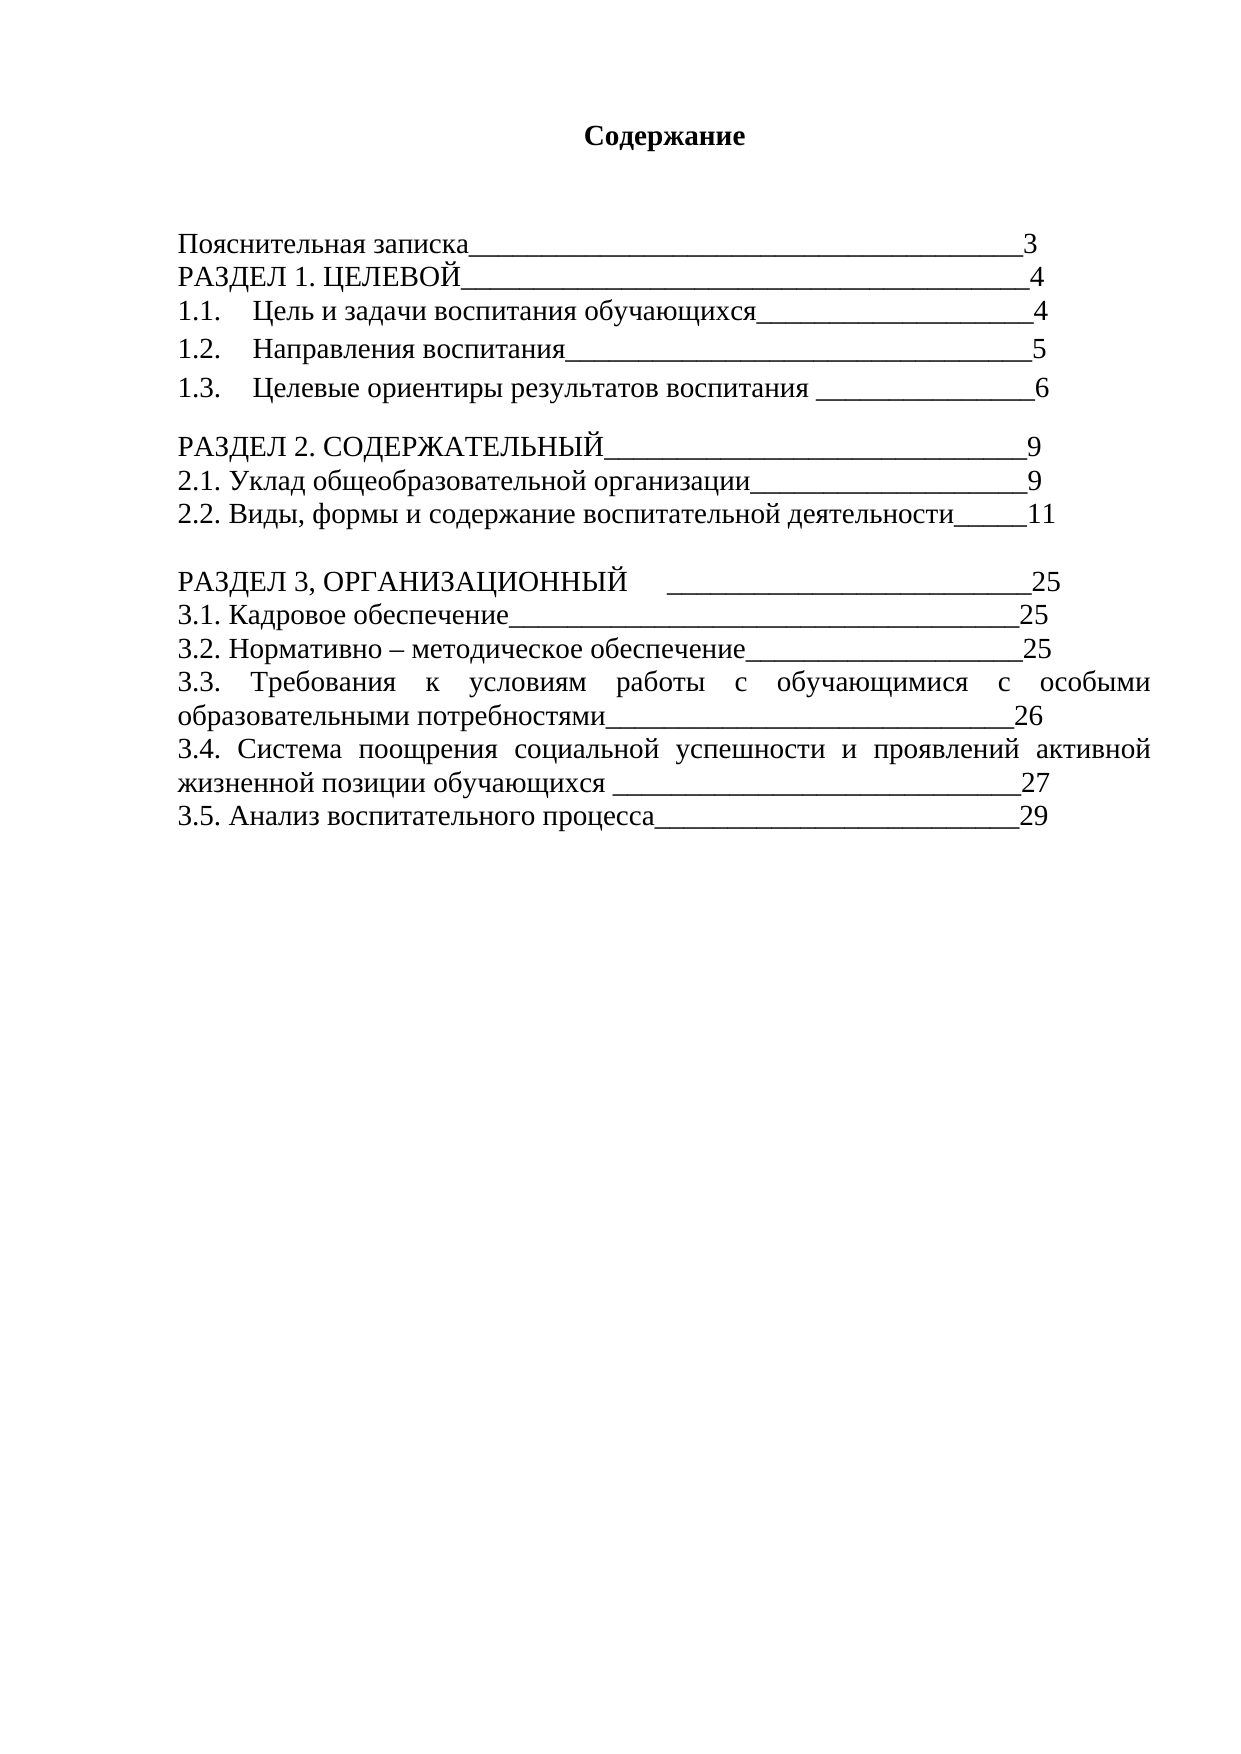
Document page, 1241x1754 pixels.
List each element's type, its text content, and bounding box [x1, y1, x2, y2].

list Целевые ориентиры результатов воспитания _______________6 [177, 370, 1152, 404]
text 3.5. Анализ воспитательного процесса_________________________29 [177, 798, 1152, 832]
text 2.2. Виды, формы и содержание воспитательной деятельности_____11 [177, 497, 1152, 530]
text Содержание [177, 118, 1152, 152]
text РАЗДЕЛ 2. СОДЕРЖАТЕЛЬНЫЙ_____________________________9 [177, 429, 1152, 463]
text РАЗДЕЛ 3, ОРГАНИЗАЦИОННЫЙ _________________________25 [177, 564, 1152, 597]
list Направления воспитания________________________________5 [177, 332, 1152, 365]
text 2.1. Уклад общеобразовательной организации___________________9 [177, 463, 1152, 497]
text 3.1. Кадровое обеспечение___________________________________25 [177, 597, 1152, 631]
text Пояснительная записка______________________________________3 [177, 226, 1152, 259]
text 3.2. Нормативно – методическое обеспечение___________________25 [177, 631, 1152, 664]
text РАЗДЕЛ 1. ЦЕЛЕВОЙ_______________________________________4 [177, 259, 1152, 293]
list Цель и задачи воспитания обучающихся___________________4 [177, 293, 1152, 327]
text 3.3. Требования к условиям работы с обучающимися с особыми образовательными потребностями____________________________26 [177, 664, 1152, 731]
text 3.4. Система поощрения социальной успешности и проявлений активной жизненной позиции обучающихся ____________________________27 [177, 731, 1152, 798]
